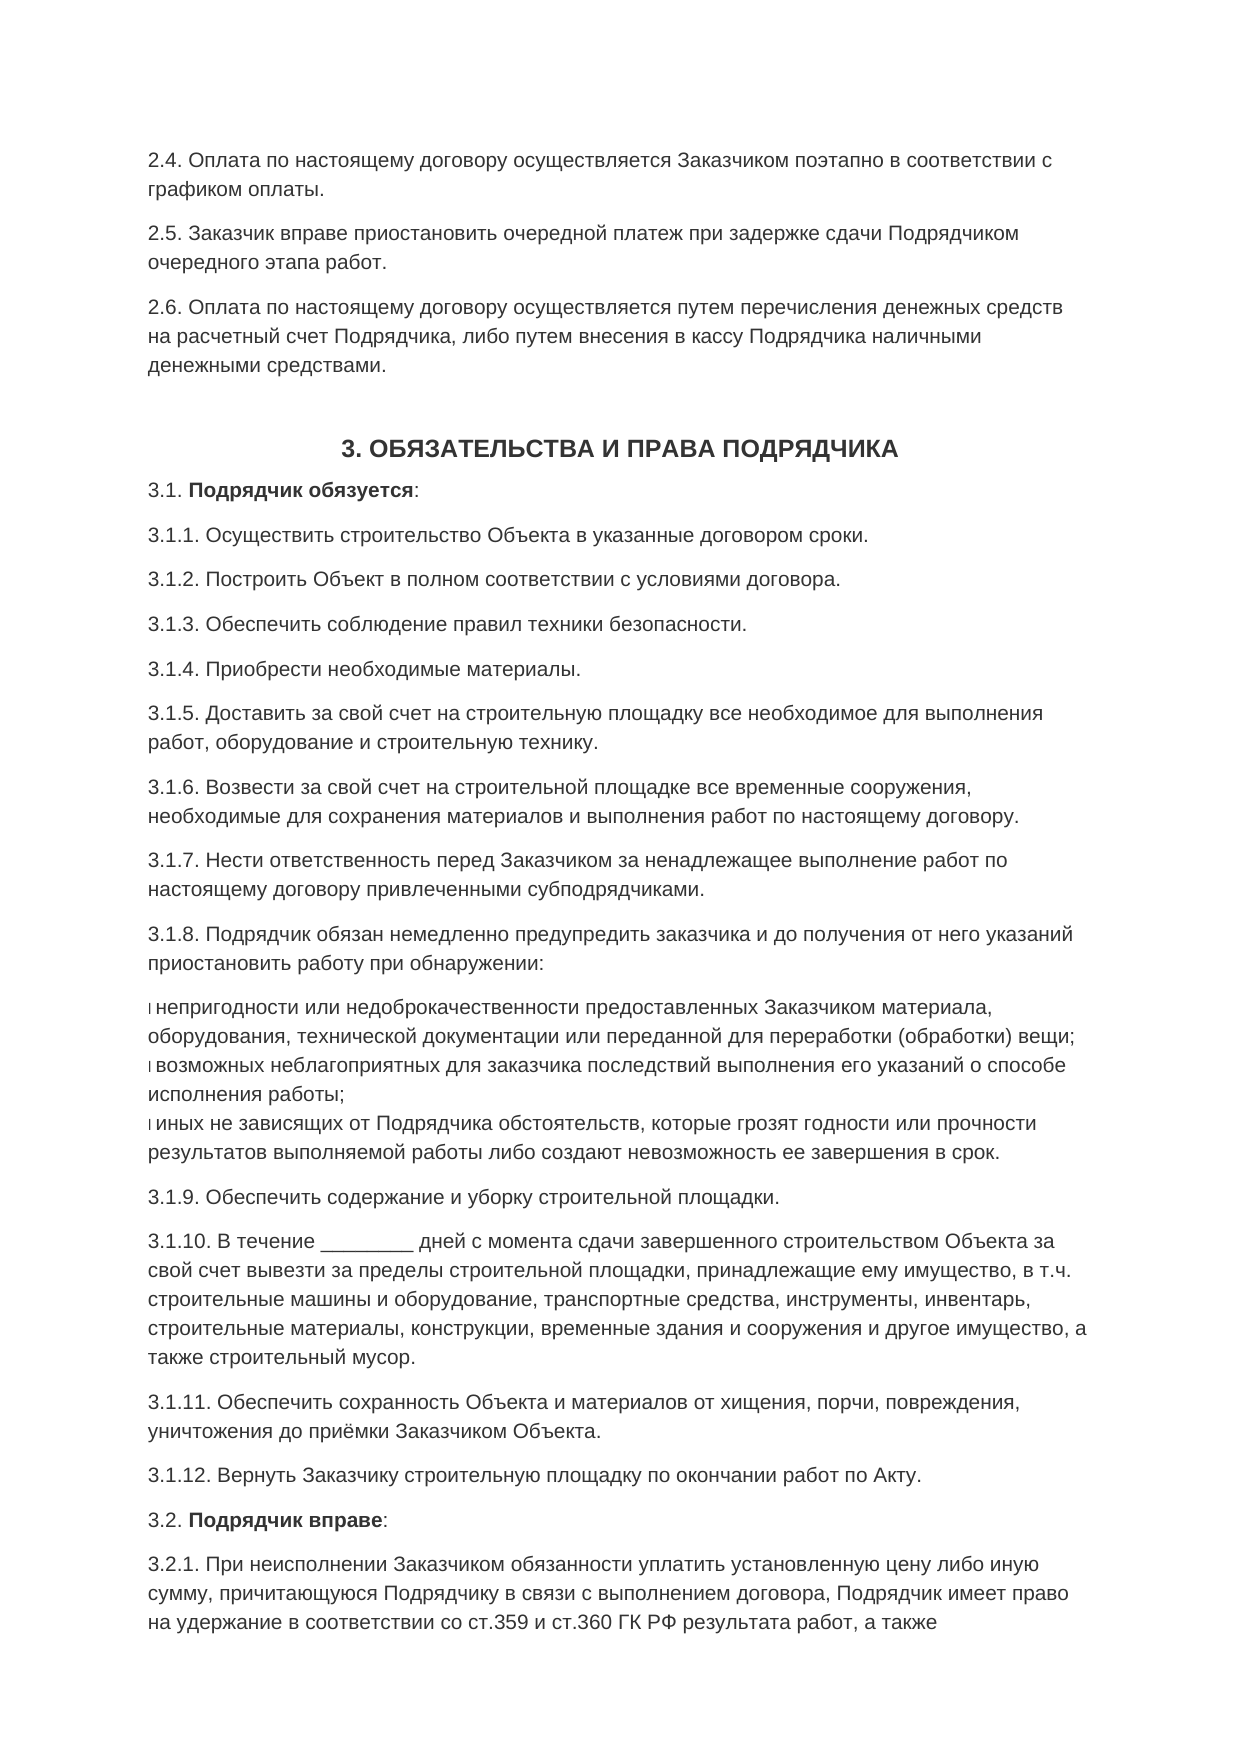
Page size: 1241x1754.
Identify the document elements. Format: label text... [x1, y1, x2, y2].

text 3.1.6. Возвести за свой счет на строительной площадке все временные сооружения, необходимые для сохранения материалов и выполнения работ по настоящему договору. [148, 774, 1092, 827]
text l непригодности или недоброкачественности предоставленных Заказчиком материала, оборудования, технической документации или переданной для переработки (обработки) вещи; [148, 995, 1092, 1048]
text 3.1.12. Вернуть Заказчику строительную площадку по окончании работ по Акту. [148, 1463, 1092, 1487]
text 3.1.7. Нести ответственность перед Заказчиком за ненадлежащее выполнение работ по настоящему договору привлеченными субподрядчиками. [148, 848, 1092, 901]
text 2.4. Оплата по настоящему договору осуществляется Заказчиком поэтапно в соответствии с графиком оплаты. [148, 148, 1092, 201]
text 2.6. Оплата по настоящему договору осуществляется путем перечисления денежных средств на расчетный счет Подрядчика, либо путем внесения в кассу Подрядчика наличными денежными средствами. [148, 295, 1092, 377]
text 3.1.2. Построить Объект в полном соответствии с условиями договора. [148, 567, 1092, 591]
text l возможных неблагоприятных для заказчика последствий выполнения его указаний о способе исполнения работы; [148, 1053, 1092, 1106]
text 2.5. Заказчик вправе приостановить очередной платеж при задержке сдачи Подрядчиком очередного этапа работ. [148, 221, 1092, 274]
text 3. ОБЯЗАТЕЛЬСТВА И ПРАВА ПОДРЯДЧИКА [148, 434, 1092, 462]
text l иных не зависящих от Подрядчика обстоятельств, которые грозят годности или прочности результатов выполняемой работы либо создают невозможность ее завершения в срок. [148, 1111, 1092, 1164]
text 3.1.8. Подрядчик обязан немедленно предупредить заказчика и до получения от него указаний приостановить работу при обнаружении: [148, 922, 1092, 974]
text 3.1.9. Обеспечить содержание и уборку строительной площадки. [148, 1184, 1092, 1208]
text 3.1.5. Доставить за свой счет на строительную площадку все необходимое для выполнения работ, оборудование и строительную технику. [148, 701, 1092, 754]
text 3.1. Подрядчик обязуется: [148, 478, 1092, 502]
text 3.1.3. Обеспечить соблюдение правил техники безопасности. [148, 612, 1092, 636]
text 3.2. Подрядчик вправе: [148, 1508, 1092, 1532]
text 3.1.10. В течение ________ дней с момента сдачи завершенного строительством Объекта за свой счет вывезти за пределы строительной площадки, принадлежащие ему имущество, в т.ч. строительные машины и оборудование, транспортные средства, инструменты, инвентарь, строительные материалы, конструкции, временные здания и сооружения и другое имущество, а также строительный мусор. [148, 1229, 1092, 1369]
text 3.1.1. Осуществить строительство Объекта в указанные договором сроки. [148, 523, 1092, 547]
text 3.1.4. Приобрести необходимые материалы. [148, 656, 1092, 680]
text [148, 1552, 1092, 1634]
text 3.1.11. Обеспечить сохранность Объекта и материалов от хищения, порчи, повреждения, уничтожения до приёмки Заказчиком Объекта. [148, 1389, 1092, 1442]
